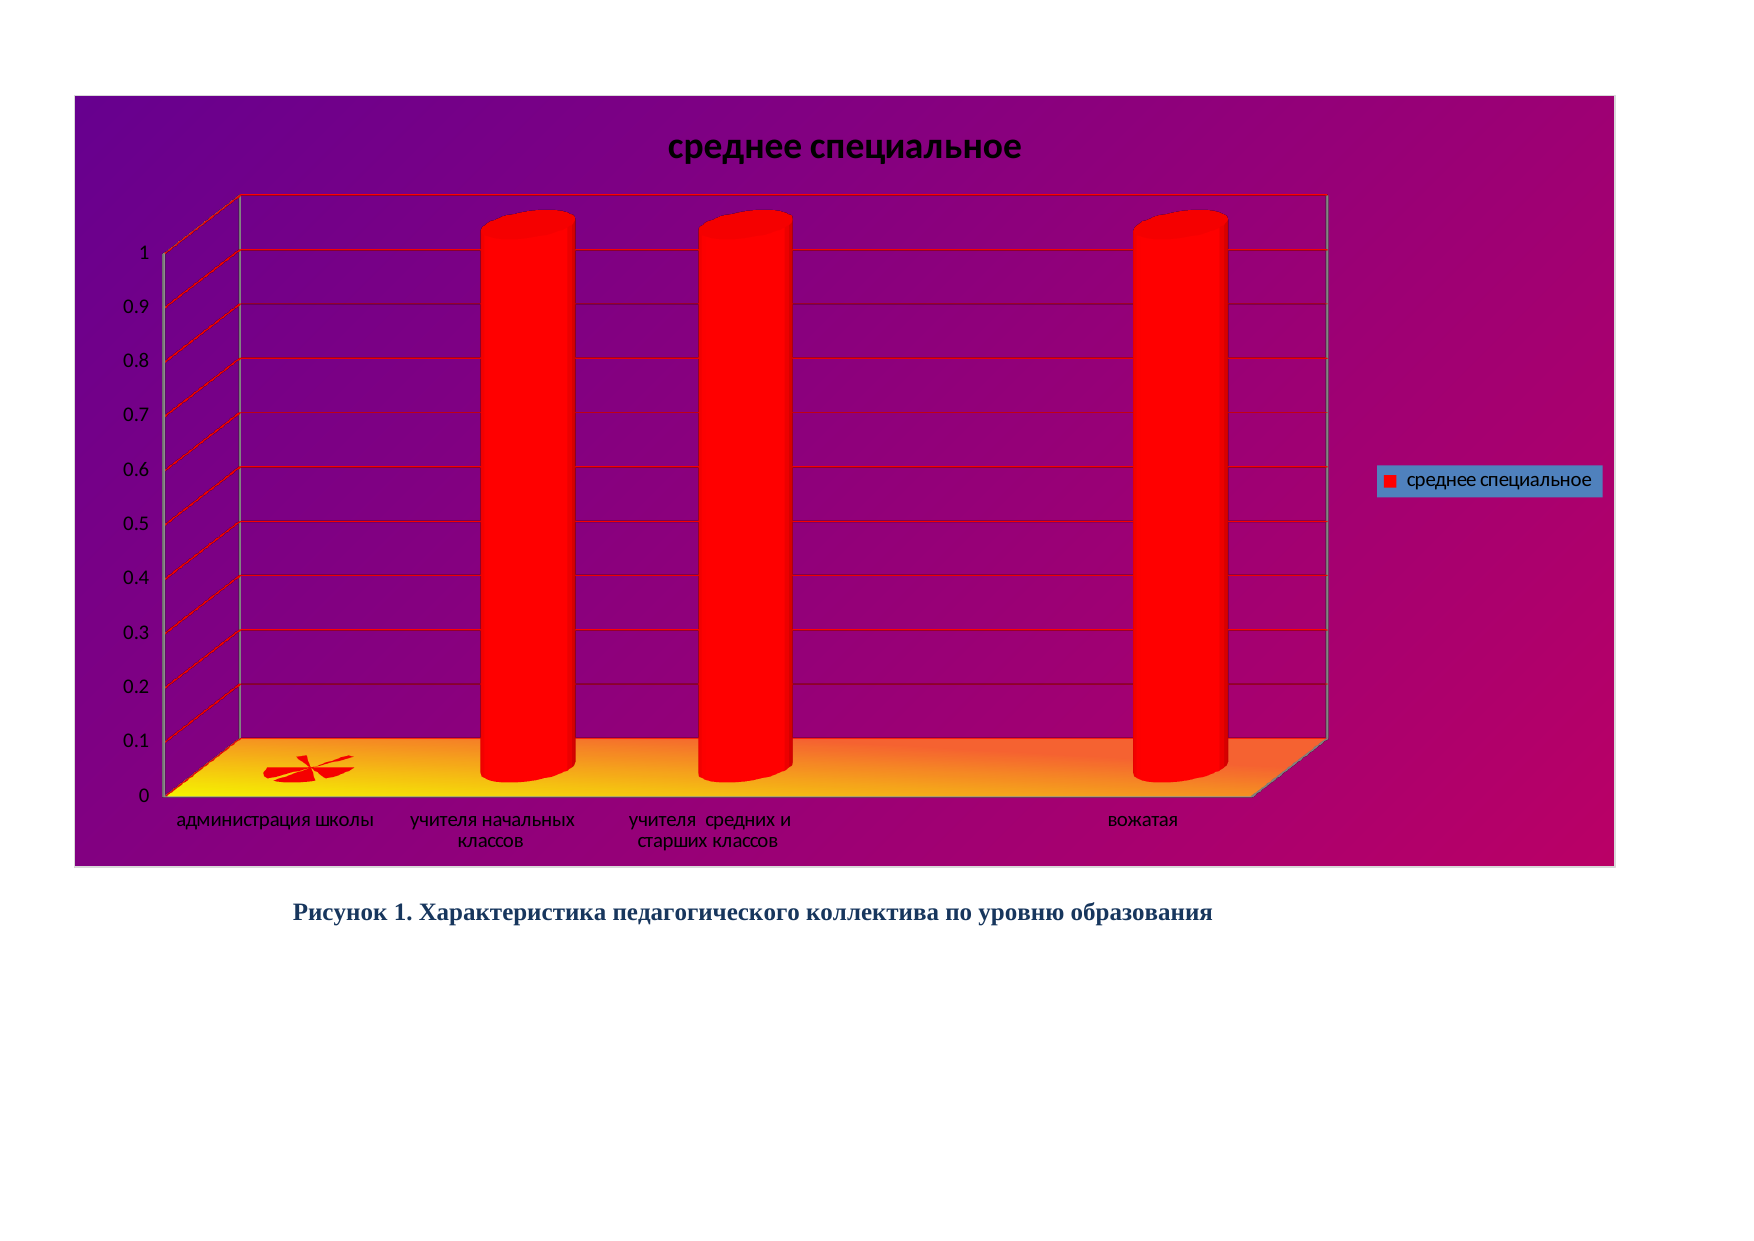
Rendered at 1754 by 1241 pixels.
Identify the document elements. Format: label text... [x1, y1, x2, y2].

text Рисунок 1. Характеристика педагогического коллектива по уровню образования [74, 897, 1604, 926]
